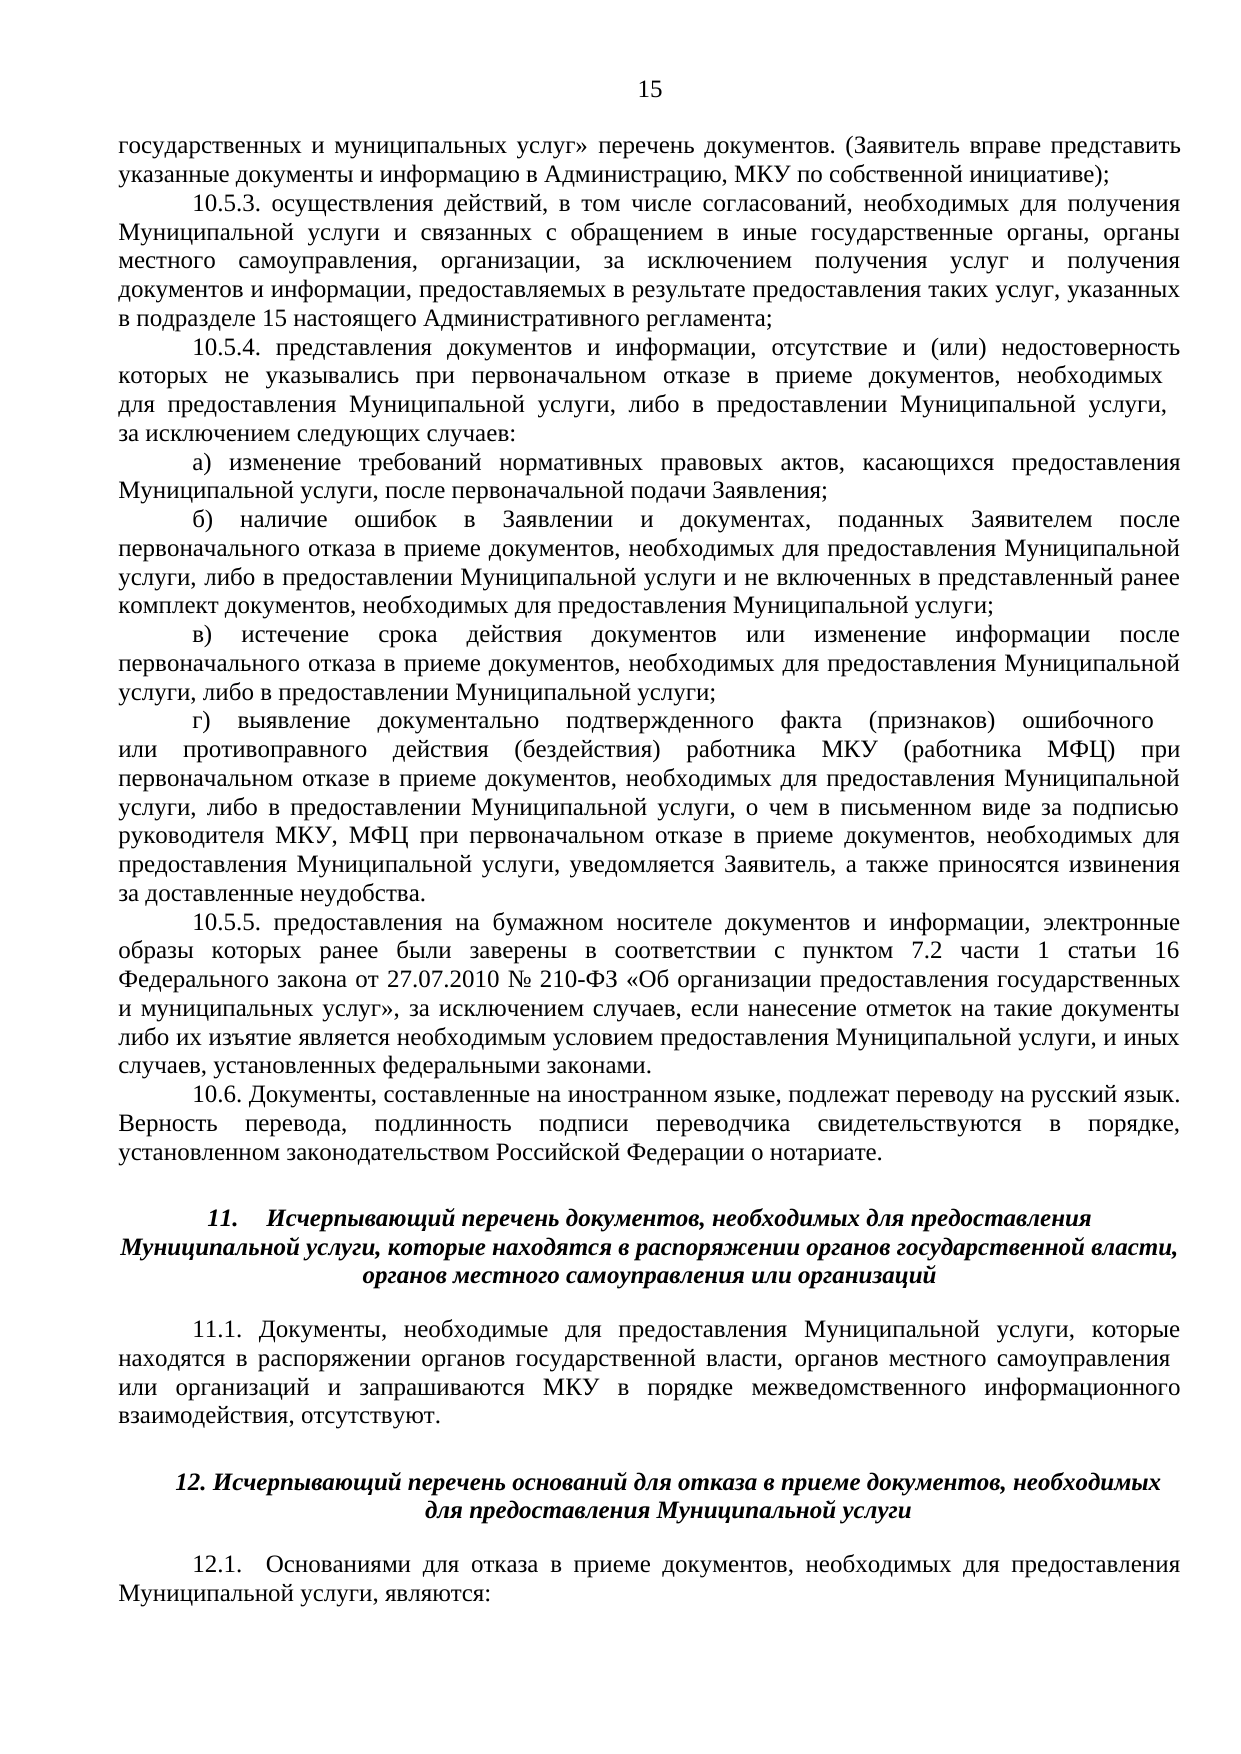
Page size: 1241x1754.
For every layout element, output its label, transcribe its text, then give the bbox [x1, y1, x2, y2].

list 12.1. Основаниями для отказа в приеме документов, необходимых для предоставления Муниципальной услуги, являются: [118, 1549, 1181, 1607]
list 10.5.4. представления документов и информации, отсутствие и (или) недостоверность которых не указывались при первоначальном отказе в приеме документов, необходимых для предоставления Муниципальной услуги, либо в предоставлении Муниципальной услуги, за исключением следующих случаев: [118, 332, 1181, 447]
list 12. Исчерпывающий перечень оснований для отказа в приеме документов, необходимых для предоставления Муниципальной услуги [156, 1467, 1181, 1524]
text 10.6. Документы, составленные на иностранном языке, подлежат переводу на русский язык. Верность перевода, подлинность подписи переводчика свидетельствуются в порядке, установленном законодательством Российской Федерации о нотариате. [118, 1079, 1181, 1166]
text б) наличие ошибок в Заявлении и документах, поданных Заявителем после первоначального отказа в приеме документов, необходимых для предоставления Муниципальной услуги, либо в предоставлении Муниципальной услуги и не включенных в представленный ранее комплект документов, необходимых для предоставления Муниципальной услуги; [118, 504, 1181, 619]
text г) выявление документально подтвержденного факта (признаков) ошибочного или противоправного действия (бездействия) работника МКУ (работника МФЦ) при первоначальном отказе в приеме документов, необходимых для предоставления Муниципальной услуги, либо в предоставлении Муниципальной услуги, о чем в письменном виде за подписью руководителя МКУ, МФЦ при первоначальном отказе в приеме документов, необходимых для предоставления Муниципальной услуги, уведомляется Заявитель, а также приносятся извинения за доставленные неудобства. [118, 706, 1181, 907]
text 10.5.5. предоставления на бумажном носителе документов и информации, электронные образы которых ранее были заверены в соответствии с пунктом 7.2 части 1 статьи 16 Федерального закона от 27.07.2010 № 210-ФЗ «Об организации предоставления государственных и муниципальных услуг», за исключением случаев, если нанесение отметок на такие документы либо их изъятие является необходимым условием предоставления Муниципальной услуги, и иных случаев, установленных федеральными законами. [118, 907, 1181, 1079]
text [118, 131, 1181, 188]
list 11. Исчерпывающий перечень документов, необходимых для предоставления Муниципальной услуги, которые находятся в распоряжении органов государственной власти, органов местного самоуправления или организаций [118, 1203, 1181, 1289]
text 10.5.3. осуществления действий, в том числе согласований, необходимых для получения Муниципальной услуги и связанных с обращением в иные государственные органы, органы местного самоуправления, организации, за исключением получения услуг и получения документов и информации, предоставляемых в результате предоставления таких услуг, указанных в подразделе 15 настоящего Административного регламента; [118, 188, 1181, 332]
text а) изменение требований нормативных правовых актов, касающихся предоставления Муниципальной услуги, после первоначальной подачи Заявления; [118, 447, 1181, 504]
list 11.1. Документы, необходимые для предоставления Муниципальной услуги, которые находятся в распоряжении органов государственной власти, органов местного самоуправления или организаций и запрашиваются МКУ в порядке межведомственного информационного взаимодействия, отсутствуют. [118, 1314, 1181, 1429]
text в) истечение срока действия документов или изменение информации после первоначального отказа в приеме документов, необходимых для предоставления Муниципальной услуги, либо в предоставлении Муниципальной услуги; [118, 619, 1181, 706]
